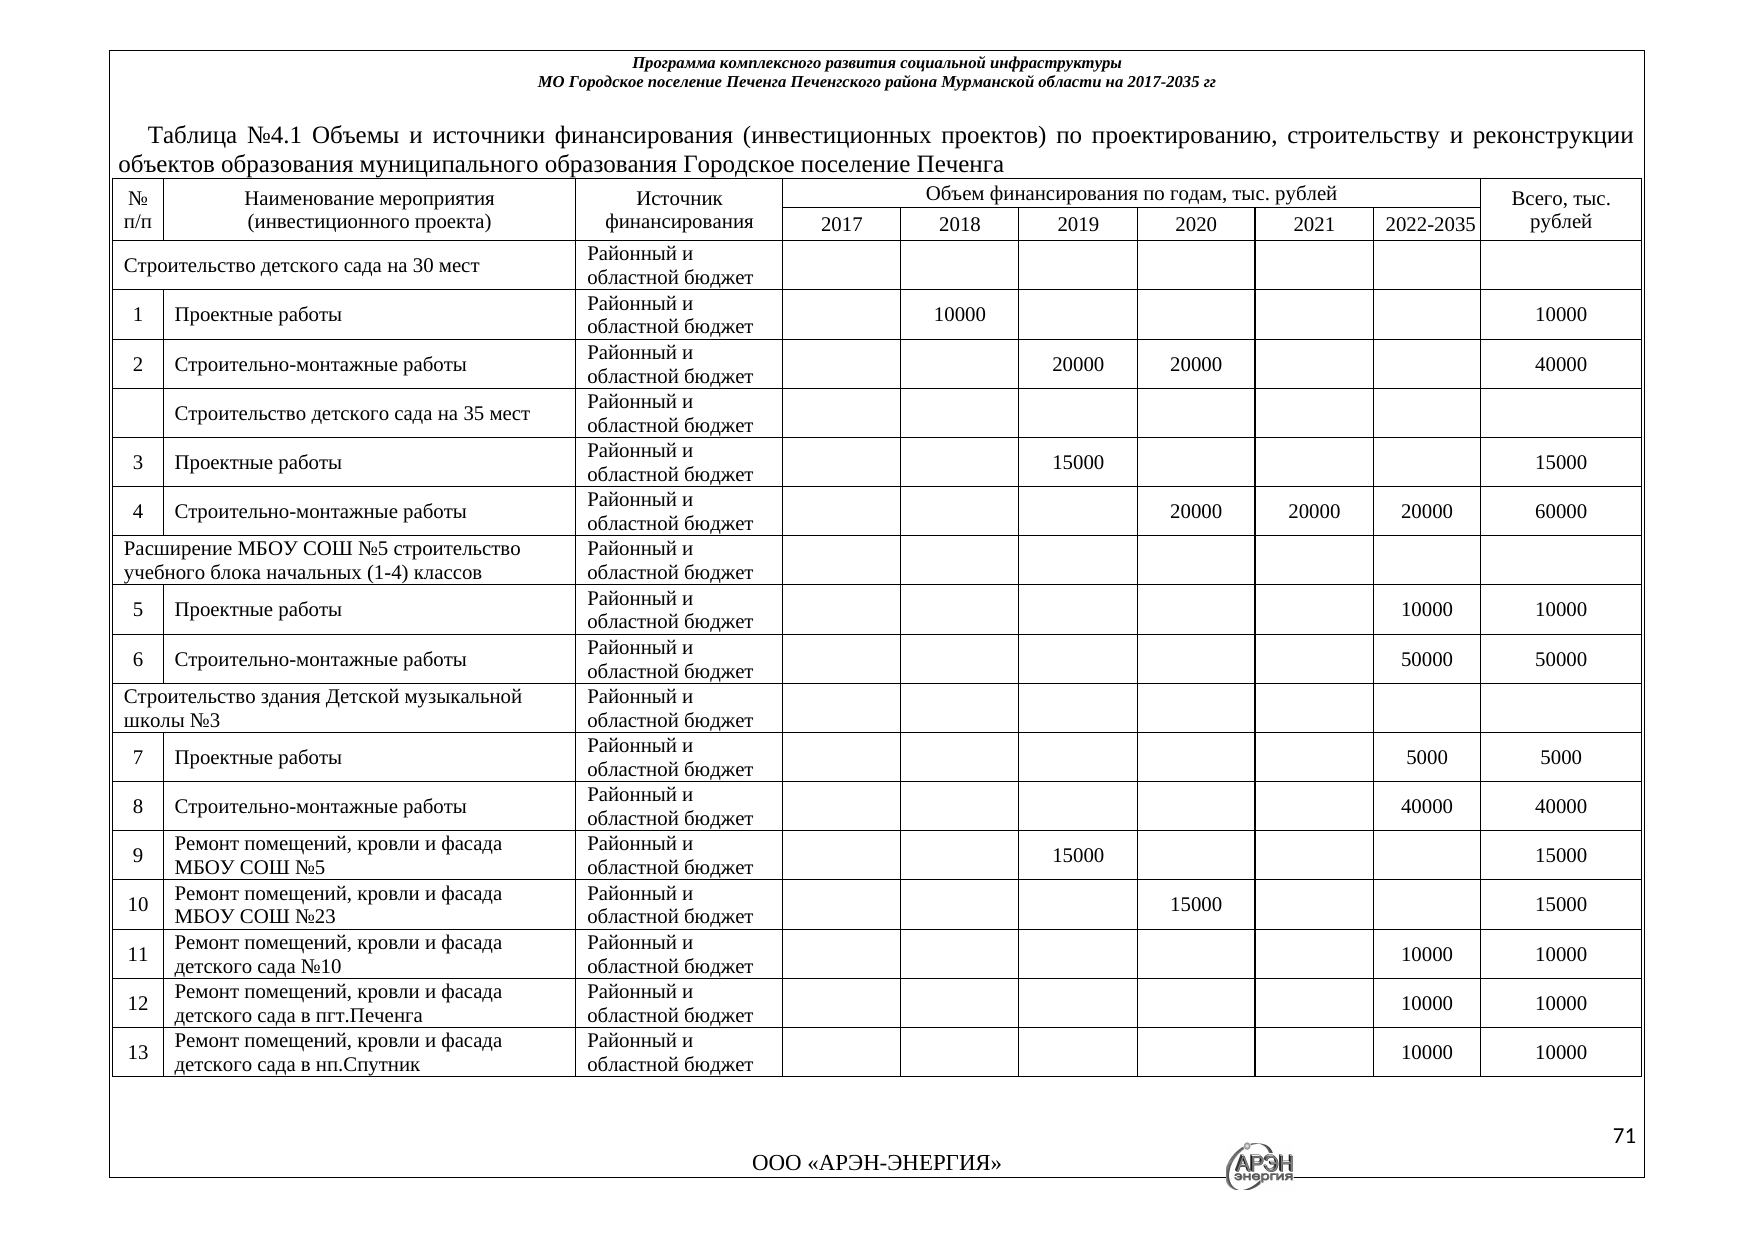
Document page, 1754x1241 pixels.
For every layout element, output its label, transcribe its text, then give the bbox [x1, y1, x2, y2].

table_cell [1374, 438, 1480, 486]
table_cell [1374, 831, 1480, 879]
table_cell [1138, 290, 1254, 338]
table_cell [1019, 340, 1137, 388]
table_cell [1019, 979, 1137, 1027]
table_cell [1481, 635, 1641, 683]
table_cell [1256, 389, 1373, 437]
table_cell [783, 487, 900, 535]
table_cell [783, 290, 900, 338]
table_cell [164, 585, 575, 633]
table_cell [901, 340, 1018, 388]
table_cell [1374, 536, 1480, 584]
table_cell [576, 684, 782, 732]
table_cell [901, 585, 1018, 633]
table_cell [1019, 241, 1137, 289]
picture [1226, 1142, 1294, 1190]
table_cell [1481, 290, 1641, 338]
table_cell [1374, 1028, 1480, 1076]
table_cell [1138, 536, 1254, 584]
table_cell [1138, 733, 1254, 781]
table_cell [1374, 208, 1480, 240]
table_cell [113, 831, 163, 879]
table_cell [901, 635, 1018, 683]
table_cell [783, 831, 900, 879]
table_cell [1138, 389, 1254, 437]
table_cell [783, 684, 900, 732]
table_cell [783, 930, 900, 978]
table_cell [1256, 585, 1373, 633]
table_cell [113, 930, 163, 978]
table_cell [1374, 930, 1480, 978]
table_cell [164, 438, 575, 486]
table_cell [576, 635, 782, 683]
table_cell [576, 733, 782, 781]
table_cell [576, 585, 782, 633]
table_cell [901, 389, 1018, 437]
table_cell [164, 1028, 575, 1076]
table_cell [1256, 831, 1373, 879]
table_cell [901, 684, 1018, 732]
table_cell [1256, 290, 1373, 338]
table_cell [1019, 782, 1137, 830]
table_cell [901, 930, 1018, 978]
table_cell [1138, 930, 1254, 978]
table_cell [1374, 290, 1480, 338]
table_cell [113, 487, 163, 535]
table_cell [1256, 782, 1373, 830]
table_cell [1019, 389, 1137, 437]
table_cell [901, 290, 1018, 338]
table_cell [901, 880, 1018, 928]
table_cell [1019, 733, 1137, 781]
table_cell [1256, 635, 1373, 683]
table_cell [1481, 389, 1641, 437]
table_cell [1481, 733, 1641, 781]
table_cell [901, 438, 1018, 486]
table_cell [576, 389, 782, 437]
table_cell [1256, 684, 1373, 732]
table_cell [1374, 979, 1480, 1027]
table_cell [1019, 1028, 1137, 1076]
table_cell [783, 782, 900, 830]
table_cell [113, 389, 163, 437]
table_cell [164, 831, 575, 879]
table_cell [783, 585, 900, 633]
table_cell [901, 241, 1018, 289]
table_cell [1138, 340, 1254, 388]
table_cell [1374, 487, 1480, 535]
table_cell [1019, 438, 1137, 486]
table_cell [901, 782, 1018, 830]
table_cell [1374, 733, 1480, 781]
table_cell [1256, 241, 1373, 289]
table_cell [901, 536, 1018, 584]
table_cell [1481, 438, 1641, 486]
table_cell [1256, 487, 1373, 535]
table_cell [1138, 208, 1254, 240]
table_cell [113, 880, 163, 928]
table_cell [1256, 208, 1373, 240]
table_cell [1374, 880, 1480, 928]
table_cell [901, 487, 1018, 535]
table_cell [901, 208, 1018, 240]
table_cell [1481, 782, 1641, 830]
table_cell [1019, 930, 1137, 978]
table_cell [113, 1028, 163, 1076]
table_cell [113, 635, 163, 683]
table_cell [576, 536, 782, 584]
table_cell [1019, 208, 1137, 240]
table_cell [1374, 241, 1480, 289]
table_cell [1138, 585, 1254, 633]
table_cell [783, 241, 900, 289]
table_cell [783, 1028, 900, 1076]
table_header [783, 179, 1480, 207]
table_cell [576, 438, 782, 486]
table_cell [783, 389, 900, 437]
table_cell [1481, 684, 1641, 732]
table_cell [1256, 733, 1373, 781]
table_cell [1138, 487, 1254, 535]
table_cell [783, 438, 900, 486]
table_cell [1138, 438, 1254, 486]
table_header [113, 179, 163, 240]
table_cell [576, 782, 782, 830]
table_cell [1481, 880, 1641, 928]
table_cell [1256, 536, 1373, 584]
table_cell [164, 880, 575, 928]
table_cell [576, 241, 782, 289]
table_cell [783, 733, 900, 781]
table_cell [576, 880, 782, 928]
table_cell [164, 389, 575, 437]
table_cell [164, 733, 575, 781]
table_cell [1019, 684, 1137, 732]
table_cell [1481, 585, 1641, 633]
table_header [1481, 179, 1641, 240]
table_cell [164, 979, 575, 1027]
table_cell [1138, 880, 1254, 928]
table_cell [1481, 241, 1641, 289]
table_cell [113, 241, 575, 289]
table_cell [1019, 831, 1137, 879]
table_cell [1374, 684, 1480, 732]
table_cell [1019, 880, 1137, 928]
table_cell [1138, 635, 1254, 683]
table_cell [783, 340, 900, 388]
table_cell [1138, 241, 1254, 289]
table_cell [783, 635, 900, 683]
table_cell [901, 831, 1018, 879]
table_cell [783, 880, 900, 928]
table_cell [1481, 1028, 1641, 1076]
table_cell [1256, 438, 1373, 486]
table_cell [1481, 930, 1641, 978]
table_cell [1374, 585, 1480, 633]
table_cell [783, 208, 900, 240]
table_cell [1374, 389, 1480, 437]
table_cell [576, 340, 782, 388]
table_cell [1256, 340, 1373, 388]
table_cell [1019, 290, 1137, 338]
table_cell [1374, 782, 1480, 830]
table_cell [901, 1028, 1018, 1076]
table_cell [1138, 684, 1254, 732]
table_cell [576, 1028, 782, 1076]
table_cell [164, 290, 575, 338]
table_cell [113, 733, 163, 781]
text Таблица №4.1 Объемы и источники финансирования (инвестиционных проектов) по проектированию, строительству и реконструкции объектов образования муниципального образования Городское поселение Печенга [118, 120, 1636, 178]
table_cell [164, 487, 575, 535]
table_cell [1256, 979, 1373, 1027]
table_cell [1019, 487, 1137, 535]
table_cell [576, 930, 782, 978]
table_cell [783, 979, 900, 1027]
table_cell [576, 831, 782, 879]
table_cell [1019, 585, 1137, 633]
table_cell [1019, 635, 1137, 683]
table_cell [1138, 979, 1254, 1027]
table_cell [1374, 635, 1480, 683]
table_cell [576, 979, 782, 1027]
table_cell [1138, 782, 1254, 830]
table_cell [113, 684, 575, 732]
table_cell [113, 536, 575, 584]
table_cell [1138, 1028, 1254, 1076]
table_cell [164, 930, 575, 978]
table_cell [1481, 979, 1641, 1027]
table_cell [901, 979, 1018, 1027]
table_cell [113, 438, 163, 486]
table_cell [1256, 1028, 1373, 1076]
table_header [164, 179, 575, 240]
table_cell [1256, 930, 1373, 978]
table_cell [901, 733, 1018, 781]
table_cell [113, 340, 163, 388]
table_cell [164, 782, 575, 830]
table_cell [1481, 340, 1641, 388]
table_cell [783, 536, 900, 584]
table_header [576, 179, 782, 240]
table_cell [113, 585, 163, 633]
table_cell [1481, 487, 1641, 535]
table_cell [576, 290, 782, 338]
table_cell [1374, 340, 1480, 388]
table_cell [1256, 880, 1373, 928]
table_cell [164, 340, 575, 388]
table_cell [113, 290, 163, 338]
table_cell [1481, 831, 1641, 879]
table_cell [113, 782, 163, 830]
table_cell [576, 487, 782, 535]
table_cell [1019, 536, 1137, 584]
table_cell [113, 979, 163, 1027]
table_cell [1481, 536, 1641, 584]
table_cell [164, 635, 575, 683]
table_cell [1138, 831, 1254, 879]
